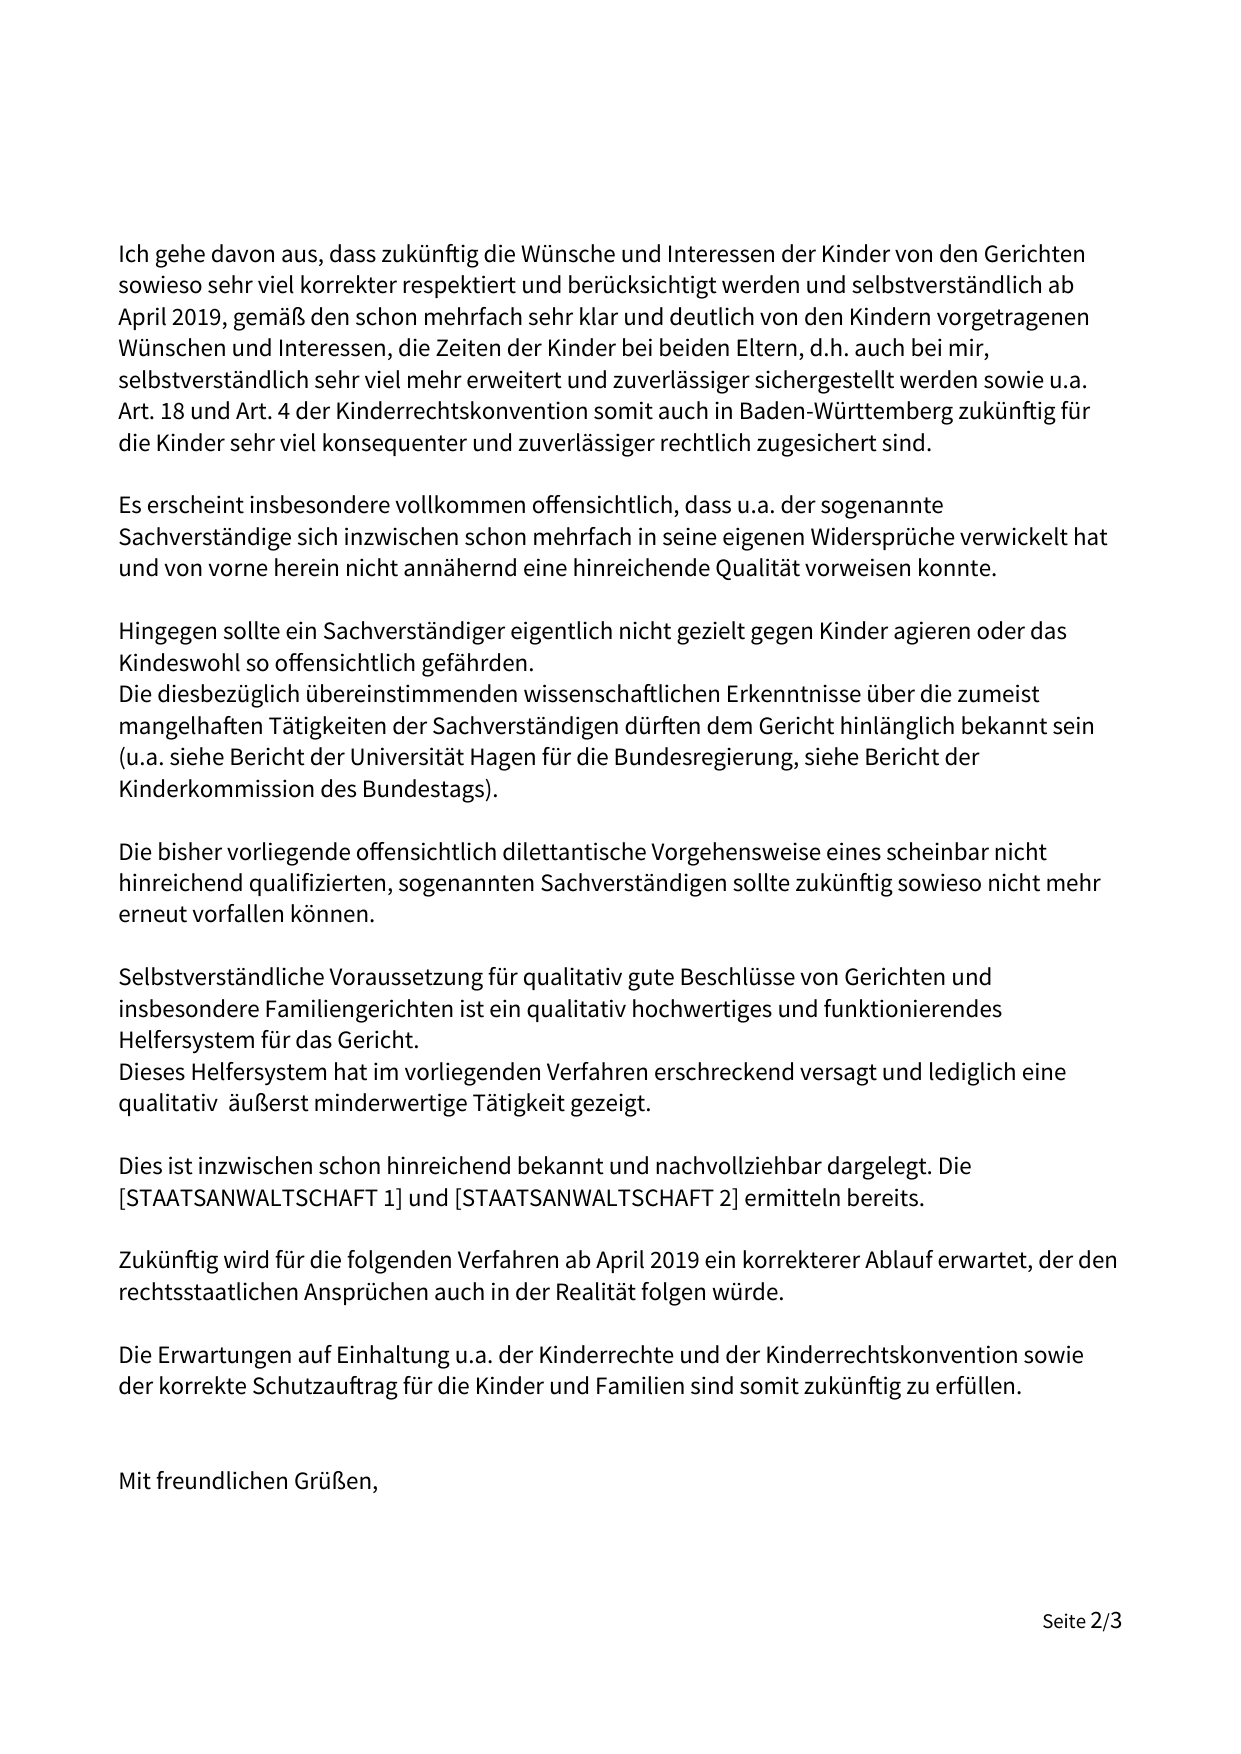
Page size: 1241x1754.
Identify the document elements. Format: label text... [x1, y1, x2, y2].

text Mit freundlichen Grüßen, [118, 1464, 1122, 1496]
text Dies ist inzwischen schon hinreichend bekannt und nachvollziehbar dargelegt. Die [STAATSANWALTSCHAFT 1] und [STAATSANWALTSCHAFT 2] ermitteln bereits. [118, 1150, 1122, 1213]
text Die Erwartungen auf Einhaltung u.a. der Kinderrechte und der Kinderrechtskonvention sowie der korrekte Schutzauftrag für die Kinder und Familien sind somit zukünftig zu erfüllen. [118, 1339, 1122, 1402]
text Selbstverständliche Voraussetzung für qualitativ gute Beschlüsse von Gerichten und insbesondere Familiengerichten ist ein qualitativ hochwertiges und funktionierendes Helfersystem für das Gericht. [118, 961, 1122, 1056]
text Die bisher vorliegende offensichtlich dilettantische Vorgehensweise eines scheinbar nicht hinreichend qualifizierten, sogenannten Sachverständigen sollte zukünftig sowieso nicht mehr erneut vorfallen können. [118, 835, 1122, 930]
text Es erscheint insbesondere vollkommen offensichtlich, dass u.a. der sogenannte Sachverständige sich inzwischen schon mehrfach in seine eigenen Widersprüche verwickelt hat und von vorne herein nicht annähernd eine hinreichende Qualität vorweisen konnte. [118, 489, 1122, 584]
text Die diesbezüglich übereinstimmenden wissenschaftlichen Erkenntnisse über die zumeist mangelhaften Tätigkeiten der Sachverständigen dürften dem Gericht hinlänglich bekannt sein (u.a. siehe Bericht der Universität Hagen für die Bundesregierung, siehe Bericht der Kinderkommission des Bundestags). [118, 678, 1122, 804]
text Ich gehe davon aus, dass zukünftig die Wünsche und Interessen der Kinder von den Gerichten sowieso sehr viel korrekter respektiert und berücksichtigt werden und selbstverständlich ab April 2019, gemäß den schon mehrfach sehr klar und deutlich von den Kindern vorgetragenen Wünschen und Interessen, die Zeiten der Kinder bei beiden Eltern, d.h. auch bei mir, selbstverständlich sehr viel mehr erweitert und zuverlässiger sichergestellt werden sowie u.a. Art. 18 und Art. 4 der Kinderrechtskonvention somit auch in Baden-Württemberg zukünftig für die Kinder sehr viel konsequenter und zuverlässiger rechtlich zugesichert sind. [118, 238, 1122, 458]
text Hingegen sollte ein Sachverständiger eigentlich nicht gezielt gegen Kinder agieren oder das Kindeswohl so offensichtlich gefährden. [118, 615, 1122, 678]
text Dieses Helfersystem hat im vorliegenden Verfahren erschreckend versagt und lediglich eine qualitativ äußerst minderwertige Tätigkeit gezeigt. [118, 1056, 1122, 1118]
text Zukünftig wird für die folgenden Verfahren ab April 2019 ein korrekterer Ablauf erwartet, der den rechtsstaatlichen Ansprüchen auch in der Realität folgen würde. [118, 1244, 1122, 1307]
